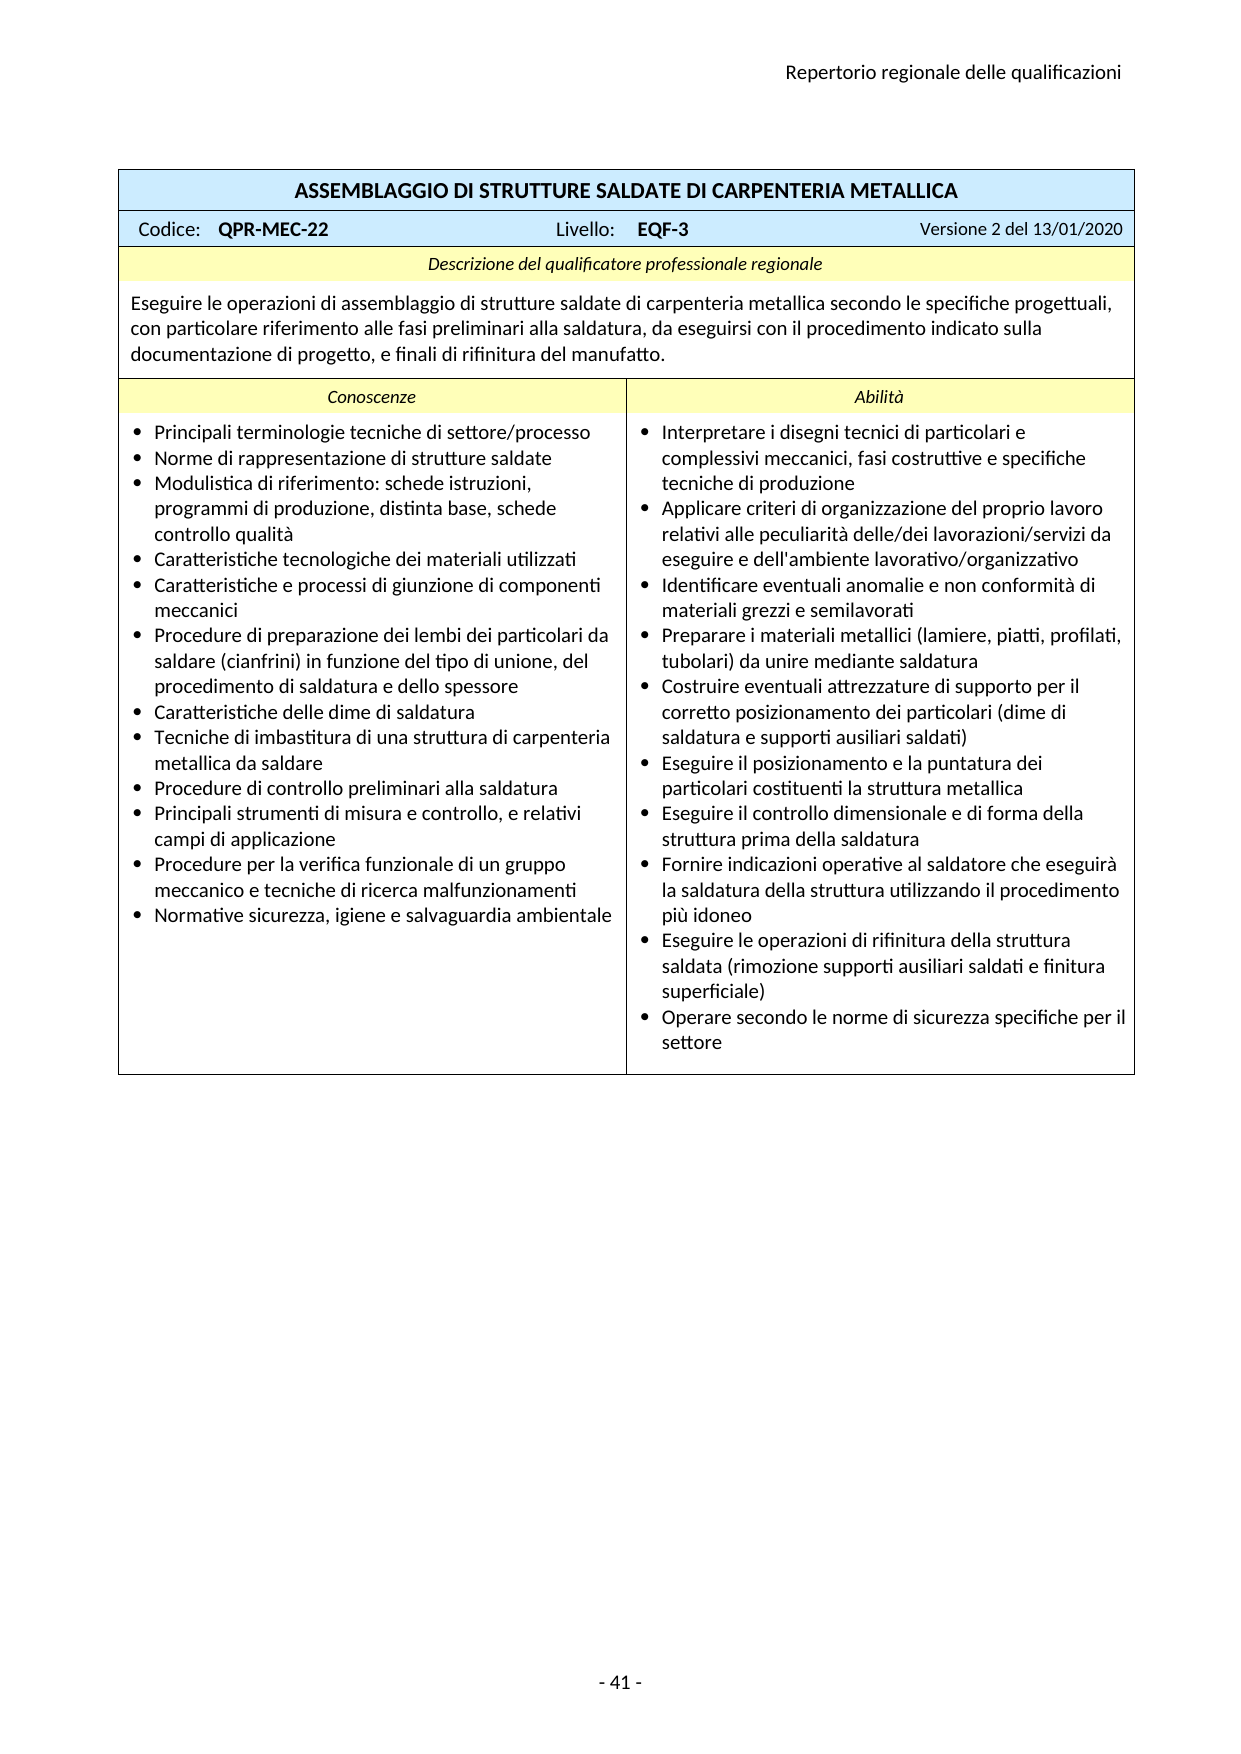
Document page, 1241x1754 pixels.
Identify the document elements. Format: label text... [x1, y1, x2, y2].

table_cell Principali terminologie tecniche di settore/processo Norme di rappresentazione di strutture saldate Modulistica di riferimento: schede istruzioni, programmi di produzione, distinta base, schede controllo qualità Caratteristiche tecnologiche dei materiali utilizzati Caratteristiche e processi di giunzione di componenti meccanici Procedure di preparazione dei lembi dei particolari da saldare (cianfrini) in funzione del tipo di unione, del procedimento di saldatura e dello spessore Caratteristiche delle dime di saldatura Tecniche di imbastitura di una struttura di carpenteria metallica da saldare Procedure di controllo preliminari alla saldatura Principali strumenti di misura e controllo, e relativi campi di applicazione Procedure per la verifica funzionale di un gruppo meccanico e tecniche di ricerca malfunzionamenti Normative sicurezza, igiene e salvaguardia ambientale [119, 414, 626, 1073]
table_cell Eseguire le operazioni di assemblaggio di strutture saldate di carpenteria metallica secondo le specifiche progettuali, con particolare riferimento alle fasi preliminari alla saldatura, da eseguirsi con il procedimento indicato sulla documentazione di progetto, e finali di rifinitura del manufatto. [119, 281, 1134, 378]
table_cell Codice: [119, 211, 207, 246]
table_cell Abilità [627, 379, 1134, 413]
table_cell Descrizione del qualificatore professionale regionale [119, 247, 1134, 281]
table_cell Versione 2 del 13/01/2020 [796, 211, 1134, 246]
table_cell Conoscenze [119, 379, 626, 413]
table_cell QPR-MEC-22 [207, 211, 457, 246]
table_cell Livello: [457, 211, 626, 246]
table_header ASSEMBLAGGIO DI STRUTTURE SALDATE DI CARPENTERIA METALLICA [119, 170, 1134, 210]
table_cell EQF-3 [626, 211, 796, 246]
table_cell Interpretare i disegni tecnici di particolari e complessivi meccanici, fasi costruttive e specifiche tecniche di produzione Applicare criteri di organizzazione del proprio lavoro relativi alle peculiarità delle/dei lavorazioni/servizi da eseguire e dell'ambiente lavorativo/organizzativo Identificare eventuali anomalie e non conformità di materiali grezzi e semilavorati Preparare i materiali metallici (lamiere, piatti, profilati, tubolari) da unire mediante saldatura Costruire eventuali attrezzature di supporto per il corretto posizionamento dei particolari (dime di saldatura e supporti ausiliari saldati) Eseguire il posizionamento e la puntatura dei particolari costituenti la struttura metallica Eseguire il controllo dimensionale e di forma della struttura prima della saldatura Fornire indicazioni operative al saldatore che eseguirà la saldatura della struttura utilizzando il procedimento più idoneo Eseguire le operazioni di rifinitura della struttura saldata (rimozione supporti ausiliari saldati e finitura superficiale) Operare secondo le norme di sicurezza specifiche per il settore [627, 414, 1134, 1073]
